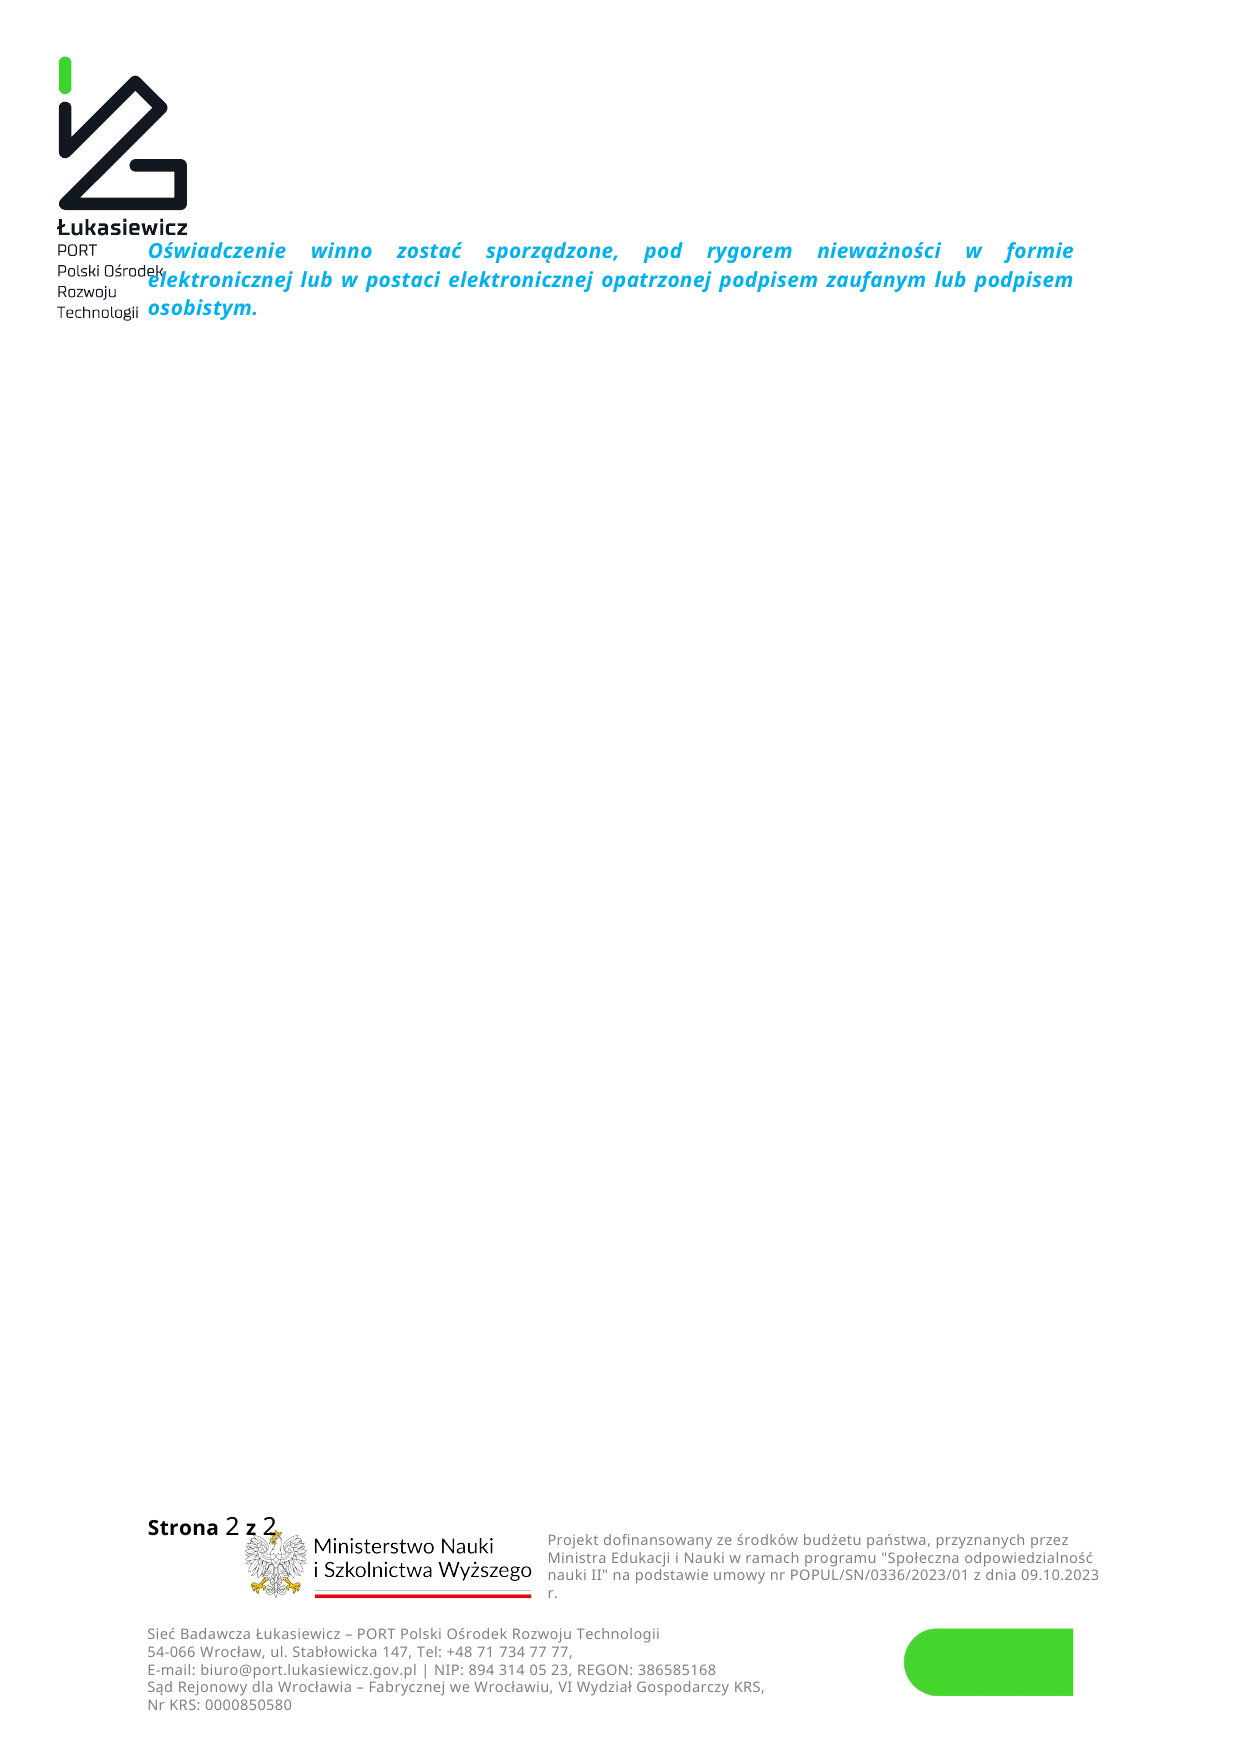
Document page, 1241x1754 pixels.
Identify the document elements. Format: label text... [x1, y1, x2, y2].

picture [229, 1514, 547, 1614]
text Oświadczenie winno zostać sporządzone, pod rygorem nieważności w formie elektronicznej lub w postaci elektronicznej opatrzonej podpisem zaufanym lub podpisem osobistym. [148, 236, 1078, 322]
picture [229, 1519, 235, 1530]
picture [900, 1624, 1103, 1754]
